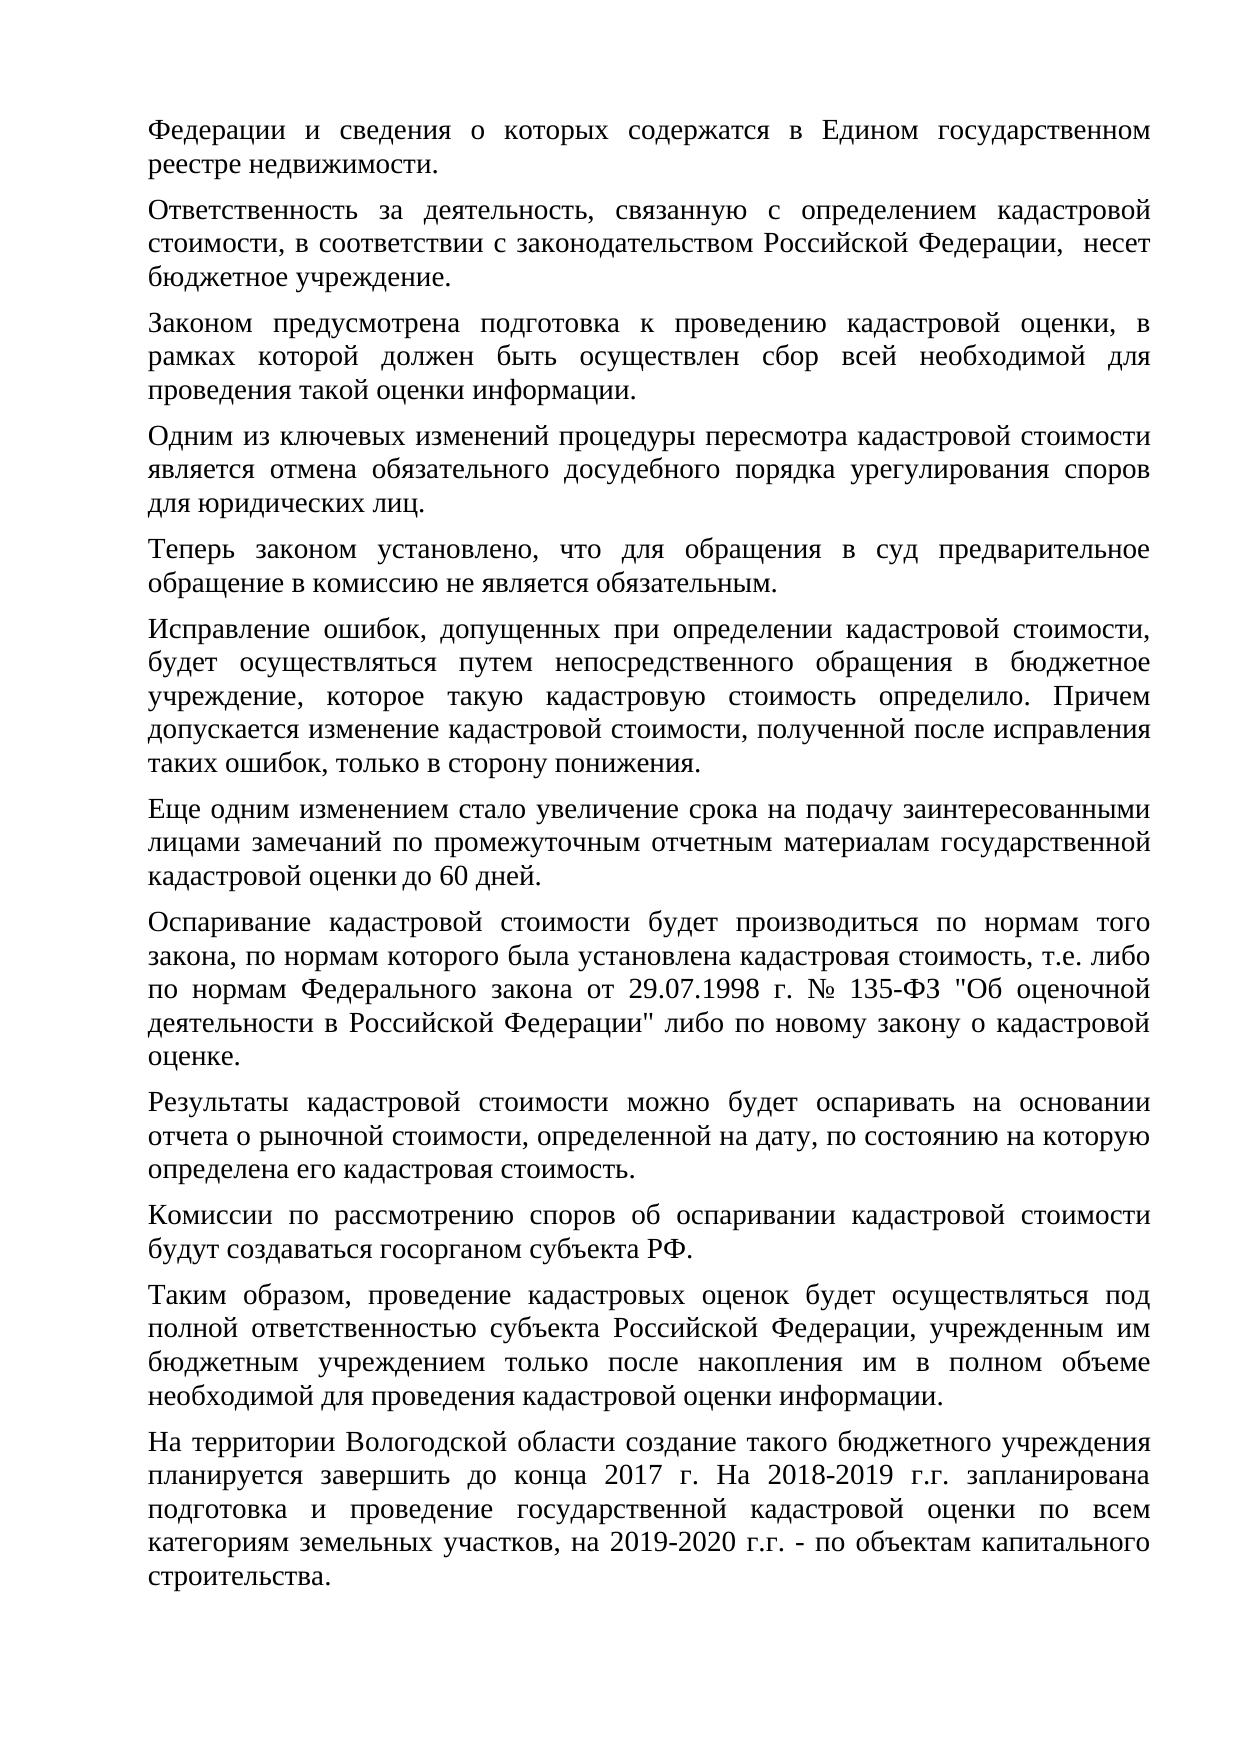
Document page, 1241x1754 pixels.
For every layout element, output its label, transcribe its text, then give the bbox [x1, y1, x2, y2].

text Теперь законом установлено, что для обращения в суд предварительное обращение в комиссию не является обязательным. [148, 531, 1152, 598]
text Результаты кадастровой стоимости можно будет оспаривать на основании отчета о рыночной стоимости, определенной на дату, по состоянию на которую определена его кадастровая стоимость. [148, 1084, 1152, 1185]
text На территории Вологодской области создание такого бюджетного учреждения планируется завершить до конца 2017 г. На 2018-2019 г.г. запланирована подготовка и проведение государственной кадастровой оценки по всем категориям земельных участков, на 2019-2020 г.г. - по объектам капитального строительства. [148, 1424, 1152, 1591]
text Оспаривание кадастровой стоимости будет производиться по нормам того закона, по нормам которого была установлена кадастровая стоимость, т.е. либо по нормам Федерального закона от 29.07.1998 г. № 135-ФЗ "Об оценочной деятельности в Российской Федерации" либо по новому закону о кадастровой оценке. [148, 904, 1152, 1072]
text Таким образом, проведение кадастровых оценок будет осуществляться под полной ответственностью субъекта Российской Федерации, учрежденным им бюджетным учреждением только после накопления им в полном объеме необходимой для проведения кадастровой оценки информации. [148, 1277, 1152, 1411]
text Еще одним изменением стало увеличение срока на подачу заинтересованными лицами замечаний по промежуточным отчетным материалам государственной кадастровой оценки до 60 дней. [148, 791, 1152, 892]
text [148, 112, 1152, 179]
text Одним из ключевых изменений процедуры пересмотра кадастровой стоимости является отмена обязательного досудебного порядка урегулирования споров для юридических лиц. [148, 418, 1152, 519]
text Исправление ошибок, допущенных при определении кадастровой стоимости, будет осуществляться путем непосредственного обращения в бюджетное учреждение, которое такую кадастровую стоимость определило. Причем допускается изменение кадастровой стоимости, полученной после исправления таких ошибок, только в сторону понижения. [148, 611, 1152, 778]
text Ответственность за деятельность, связанную с определением кадастровой стоимости, в соответствии с законодательством Российской Федерации, несет бюджетное учреждение. [148, 192, 1152, 292]
text Законом предусмотрена подготовка к проведению кадастровой оценки, в рамках которой должен быть осуществлен сбор всей необходимой для проведения такой оценки информации. [148, 305, 1152, 406]
text Комиссии по рассмотрению споров об оспаривании кадастровой стоимости будут создаваться госорганом субъекта РФ. [148, 1197, 1152, 1264]
